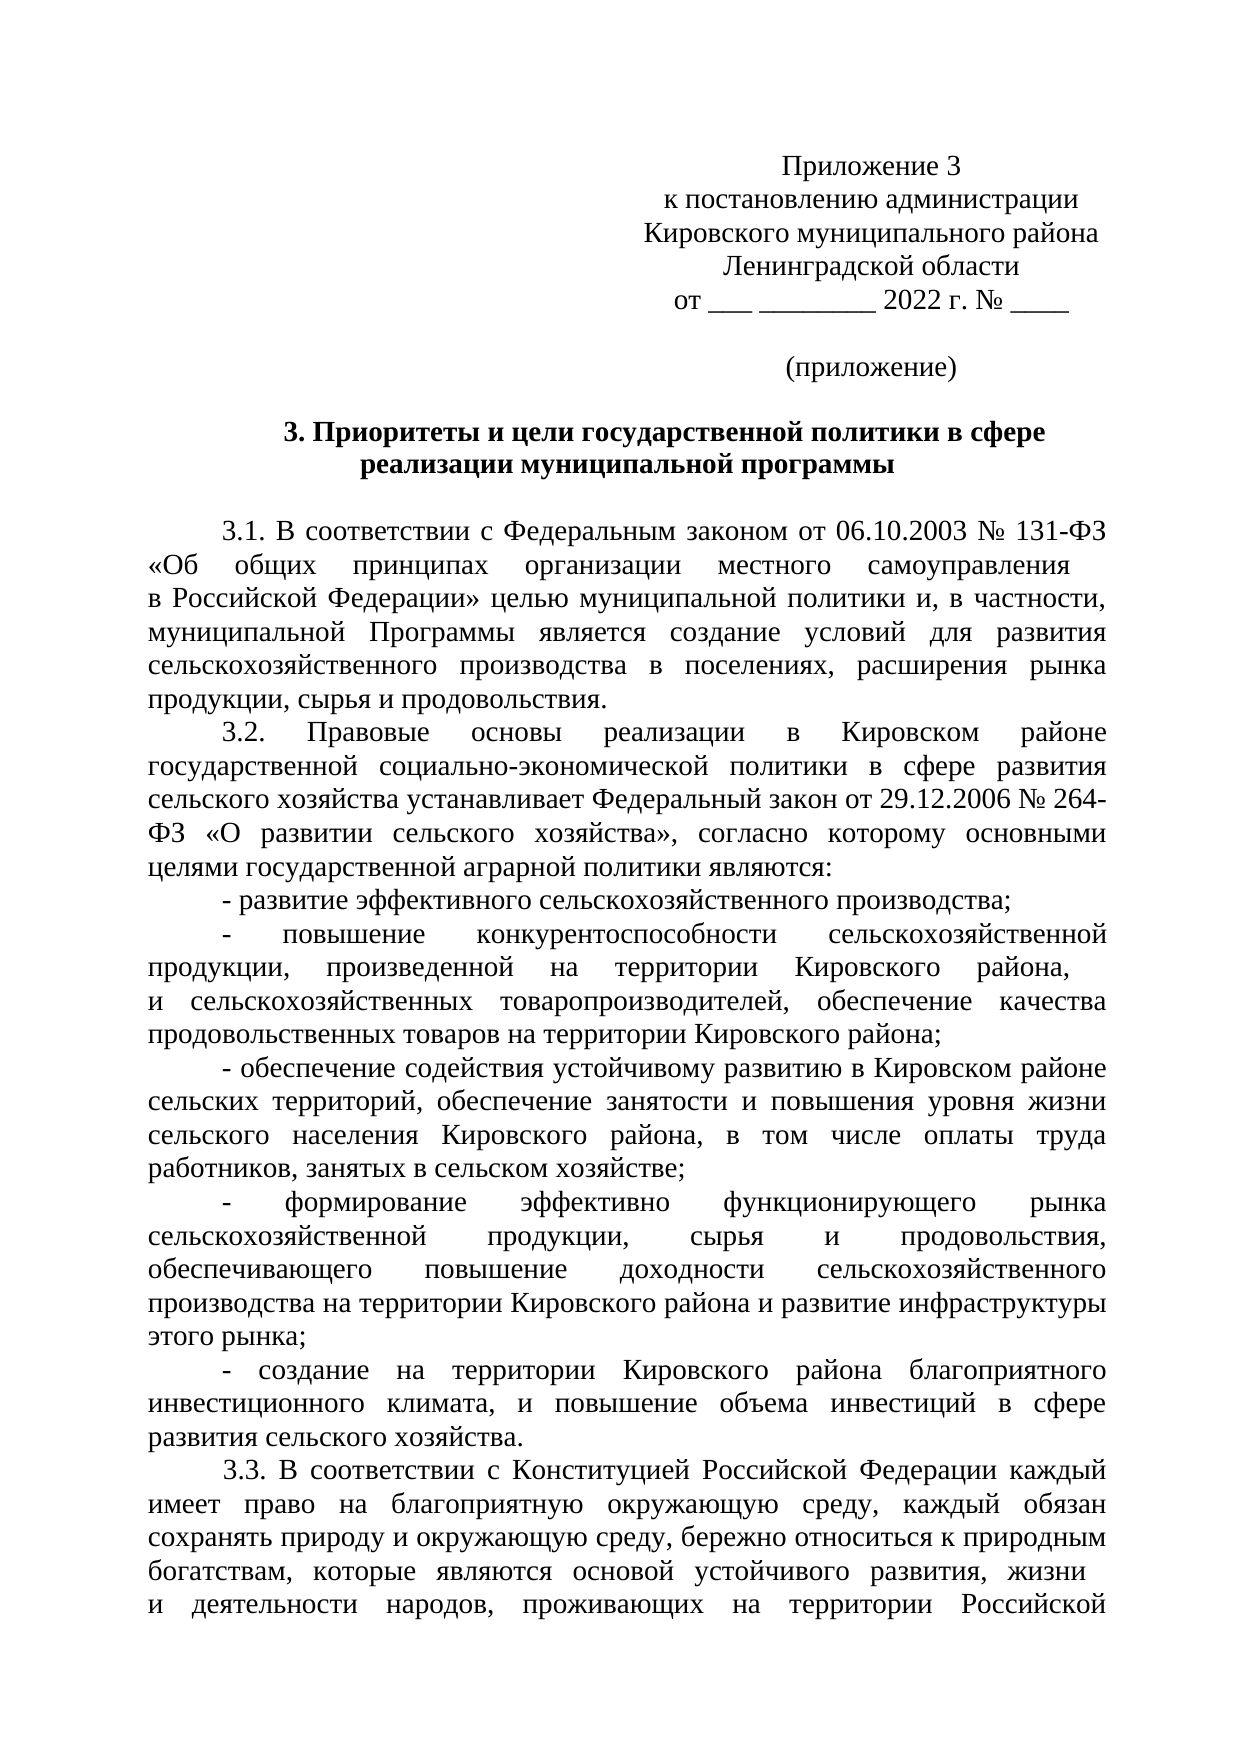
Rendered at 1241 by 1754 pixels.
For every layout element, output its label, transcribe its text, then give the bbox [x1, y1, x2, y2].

text от ___ ________ 2022 г. № ____ [635, 282, 1107, 315]
text (приложение) [635, 349, 1107, 382]
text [148, 1452, 1107, 1620]
text - повышение конкурентоспособности сельскохозяйственной продукции, произведенной на территории Кировского района, и сельскохозяйственных товаропроизводителей, обеспечение качества продовольственных товаров на территории Кировского района; [148, 916, 1107, 1050]
text - развитие эффективного сельскохозяйственного производства; [148, 882, 1107, 916]
text 3.2. Правовые основы реализации в Кировском районе государственной социально-экономической политики в сфере развития сельского хозяйства устанавливает Федеральный закон от 29.12.2006 № 264-ФЗ «О развитии сельского хозяйства», согласно которому основными целями государственной аграрной политики являются: [148, 714, 1107, 882]
text Кировского муниципального района [635, 215, 1107, 248]
text - обеспечение содействия устойчивому развитию в Кировском районе сельских территорий, обеспечение занятости и повышения уровня жизни сельского населения Кировского района, в том числе оплаты труда работников, занятых в сельском хозяйстве; [148, 1050, 1107, 1184]
text Приложение 3 [635, 148, 1107, 181]
text Ленинградской области [635, 248, 1107, 282]
text 3.1. В соответствии с Федеральным законом от 06.10.2003 № 131-ФЗ «Об общих принципах организации местного самоуправления в Российской Федерации» целью муниципальной политики и, в частности, муниципальной Программы является создание условий для развития сельскохозяйственного производства в поселениях, расширения рынка продукции, сырья и продовольствия. [148, 513, 1107, 714]
text к постановлению администрации [635, 181, 1107, 215]
text - формирование эффективно функционирующего рынка сельскохозяйственной продукции, сырья и продовольствия, обеспечивающего повышение доходности сельскохозяйственного производства на территории Кировского района и развитие инфраструктуры этого рынка; [148, 1184, 1107, 1352]
text - создание на территории Кировского района благоприятного инвестиционного климата, и повышение объема инвестиций в сфере развития сельского хозяйства. [148, 1352, 1107, 1452]
text 3. Приоритеты и цели государственной политики в сфере реализации муниципальной программы [148, 416, 1107, 480]
